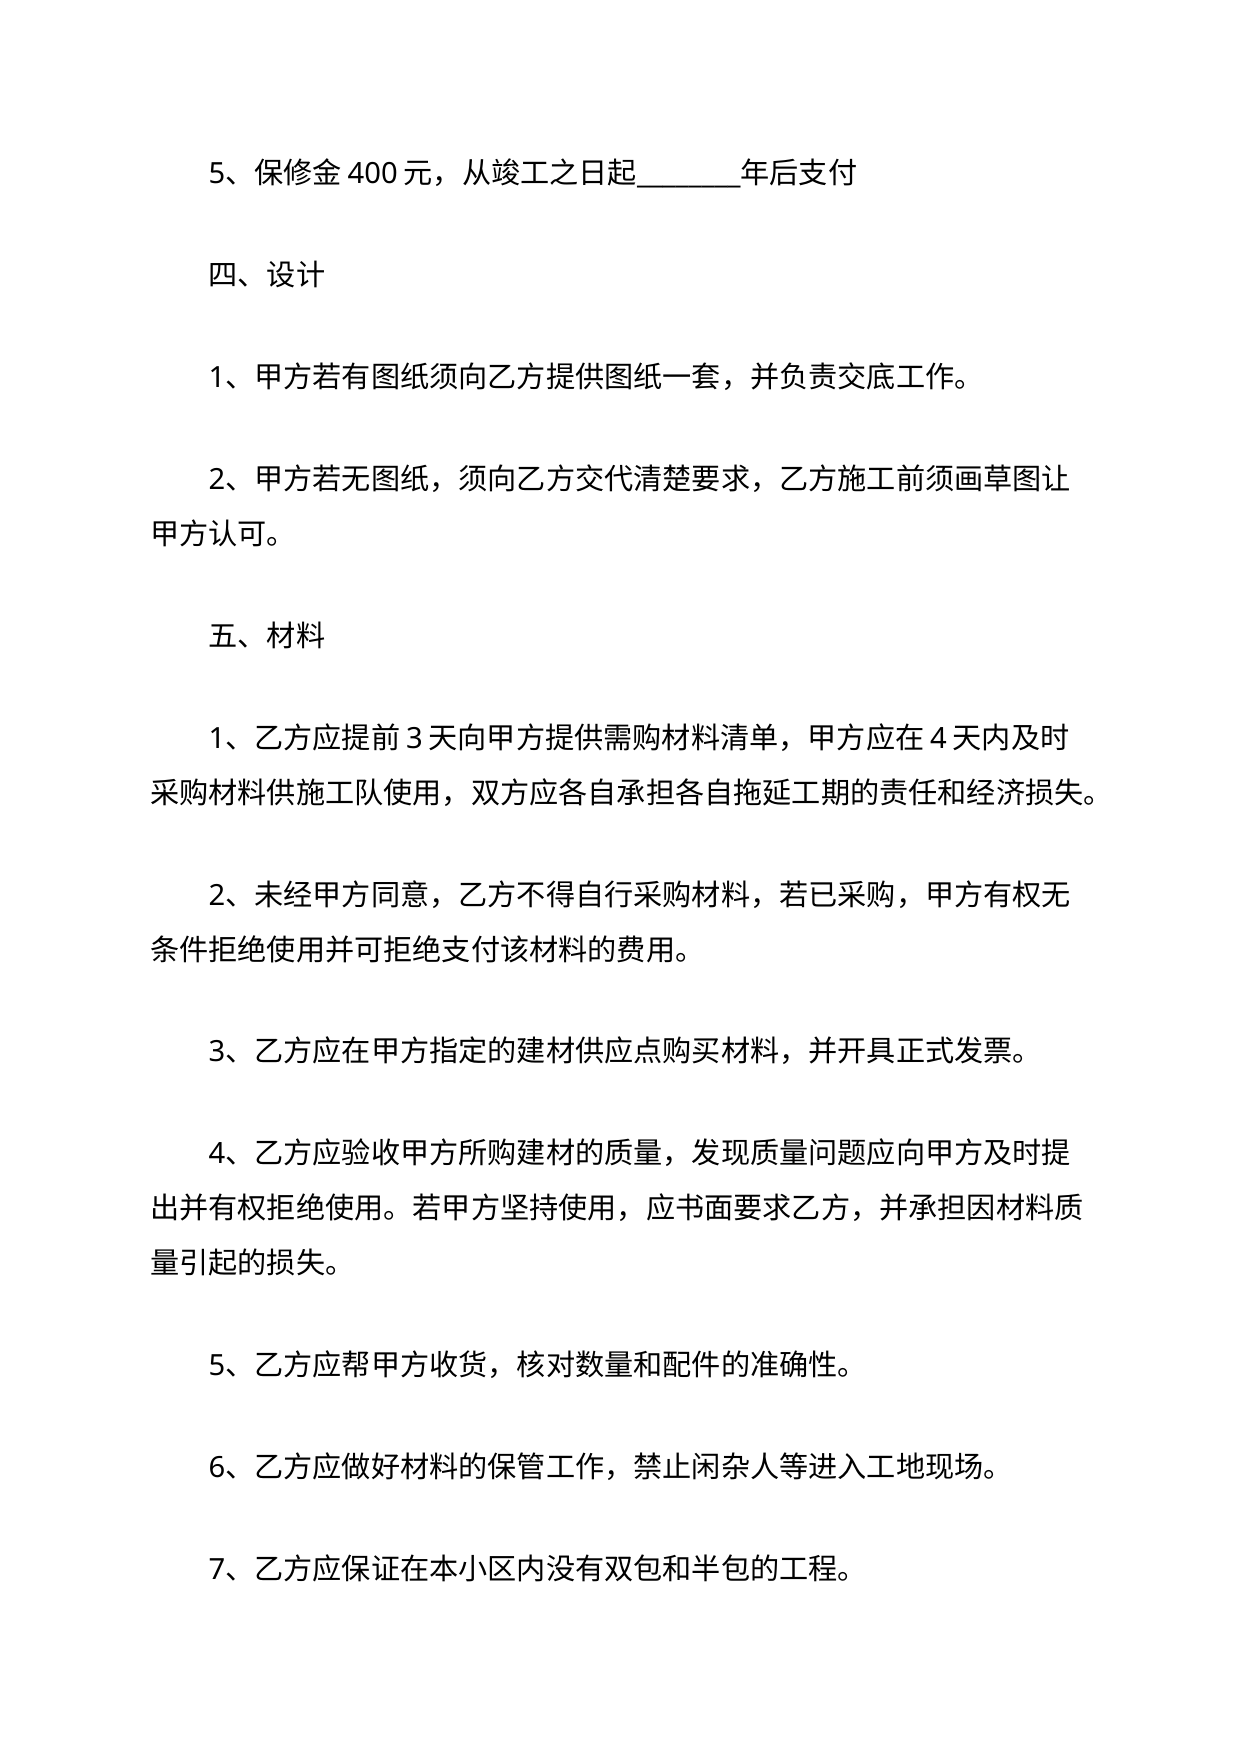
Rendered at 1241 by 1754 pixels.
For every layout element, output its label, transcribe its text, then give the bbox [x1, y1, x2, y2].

text 7、乙方应保证在本小区内没有双包和半包的工程。 [150, 1545, 1090, 1588]
text 5、乙方应帮甲方收货，核对数量和配件的准确性。 [150, 1341, 1090, 1384]
text 3、乙方应在甲方指定的建材供应点购买材料，并开具正式发票。 [150, 1028, 1090, 1070]
text 2、未经甲方同意，乙方不得自行采购材料，若已采购，甲方有权无条件拒绝使用并可拒绝支付该材料的费用。 [150, 871, 1090, 968]
text 1、甲方若有图纸须向乙方提供图纸一套，并负责交底工作。 [150, 354, 1090, 396]
text 1、乙方应提前3天向甲方提供需购材料清单，甲方应在4天内及时采购材料供施工队使用，双方应各自承担各自拖延工期的责任和经济损失。 [150, 714, 1090, 812]
text 6、乙方应做好材料的保管工作，禁止闲杂人等进入工地现场。 [150, 1443, 1090, 1486]
text 2、甲方若无图纸，须向乙方交代清楚要求，乙方施工前须画草图让甲方认可。 [150, 456, 1090, 553]
text 四、设计 [150, 252, 1090, 294]
text 五、材料 [150, 612, 1090, 655]
text 5、保修金400元，从竣工之日起________年后支付 [150, 150, 1090, 192]
text 4、乙方应验收甲方所购建材的质量，发现质量问题应向甲方及时提出并有权拒绝使用。若甲方坚持使用，应书面要求乙方，并承担因材料质量引起的损失。 [150, 1130, 1090, 1282]
